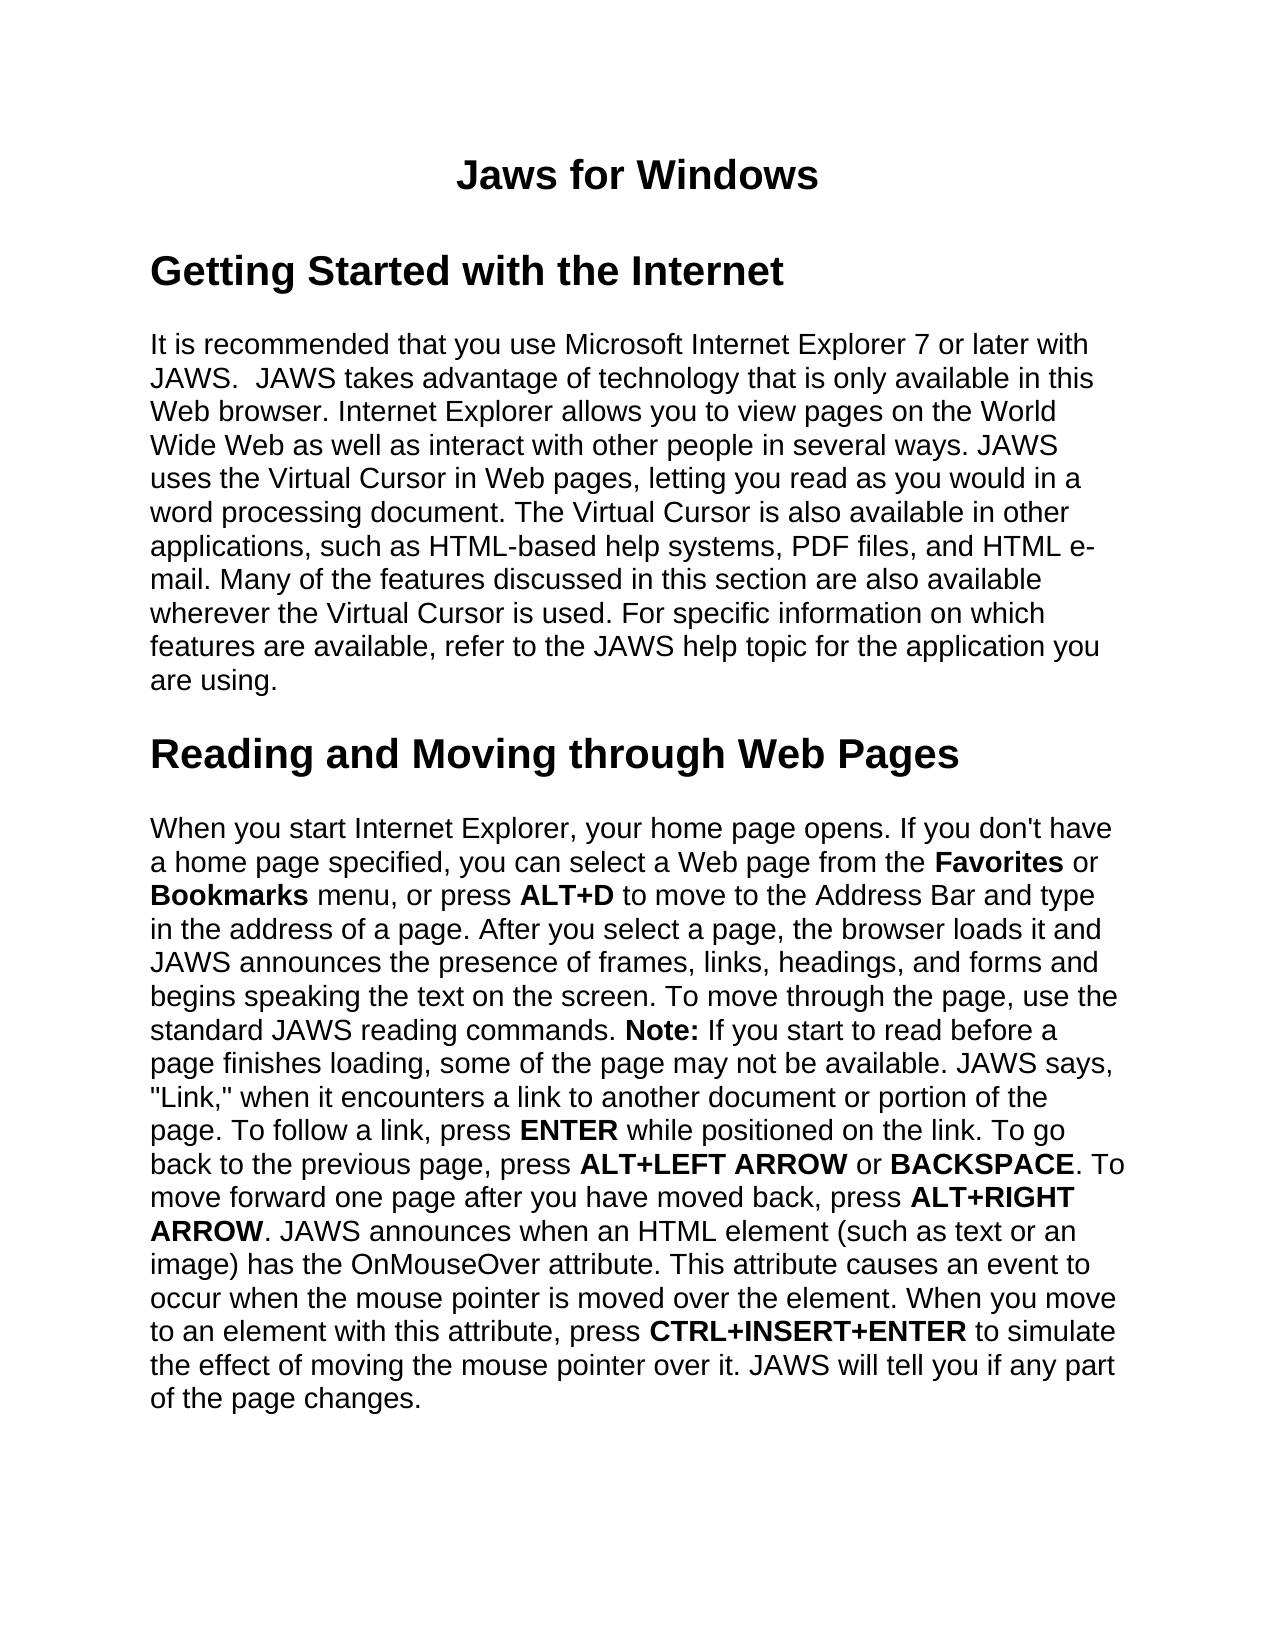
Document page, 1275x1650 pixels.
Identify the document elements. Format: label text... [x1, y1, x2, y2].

text It is recommended that you use Microsoft Internet Explorer 7 or later with JAWS. JAWS takes advantage of technology that is only available in this Web browser. Internet Explorer allows you to view pages on the World Wide Web as well as interact with other people in several ways. JAWS uses the Virtual Cursor in Web pages, letting you read as you would in a word processing document. The Virtual Cursor is also available in other applications, such as HTML-based help systems, PDF files, and HTML e-mail. Many of the features discussed in this section are also available wherever the Virtual Cursor is used. For specific information on which features are available, refer to the JAWS help topic for the application you are using. [150, 327, 1125, 696]
text Reading and Moving through Web Pages [150, 730, 1125, 778]
text When you start Internet Explorer, your home page opens. If you don't have a home page specified, you can select a Web page from the Favorites or Bookmarks menu, or press ALT+D to move to the Address Bar and type in the address of a page. After you select a page, the browser loads it and JAWS announces the presence of frames, links, headings, and forms and begins speaking the text on the screen. To move through the page, use the standard JAWS reading commands. Note: If you start to read before a page finishes loading, some of the page may not be available. JAWS says, "Link," when it encounters a link to another document or portion of the page. To follow a link, press ENTER while positioned on the link. To go back to the previous page, press ALT+LEFT ARROW or BACKSPACE. To move forward one page after you have moved back, press ALT+RIGHT ARROW. JAWS announces when an HTML element (such as text or an image) has the OnMouseOver attribute. This attribute causes an event to occur when the mouse pointer is moved over the element. When you move to an element with this attribute, press CTRL+INSERT+ENTER to simulate the effect of moving the mouse pointer over it. JAWS will tell you if any part of the page changes. [150, 811, 1125, 1415]
text Getting Started with the Internet [150, 246, 1125, 294]
text Jaws for Windows [150, 150, 1125, 198]
